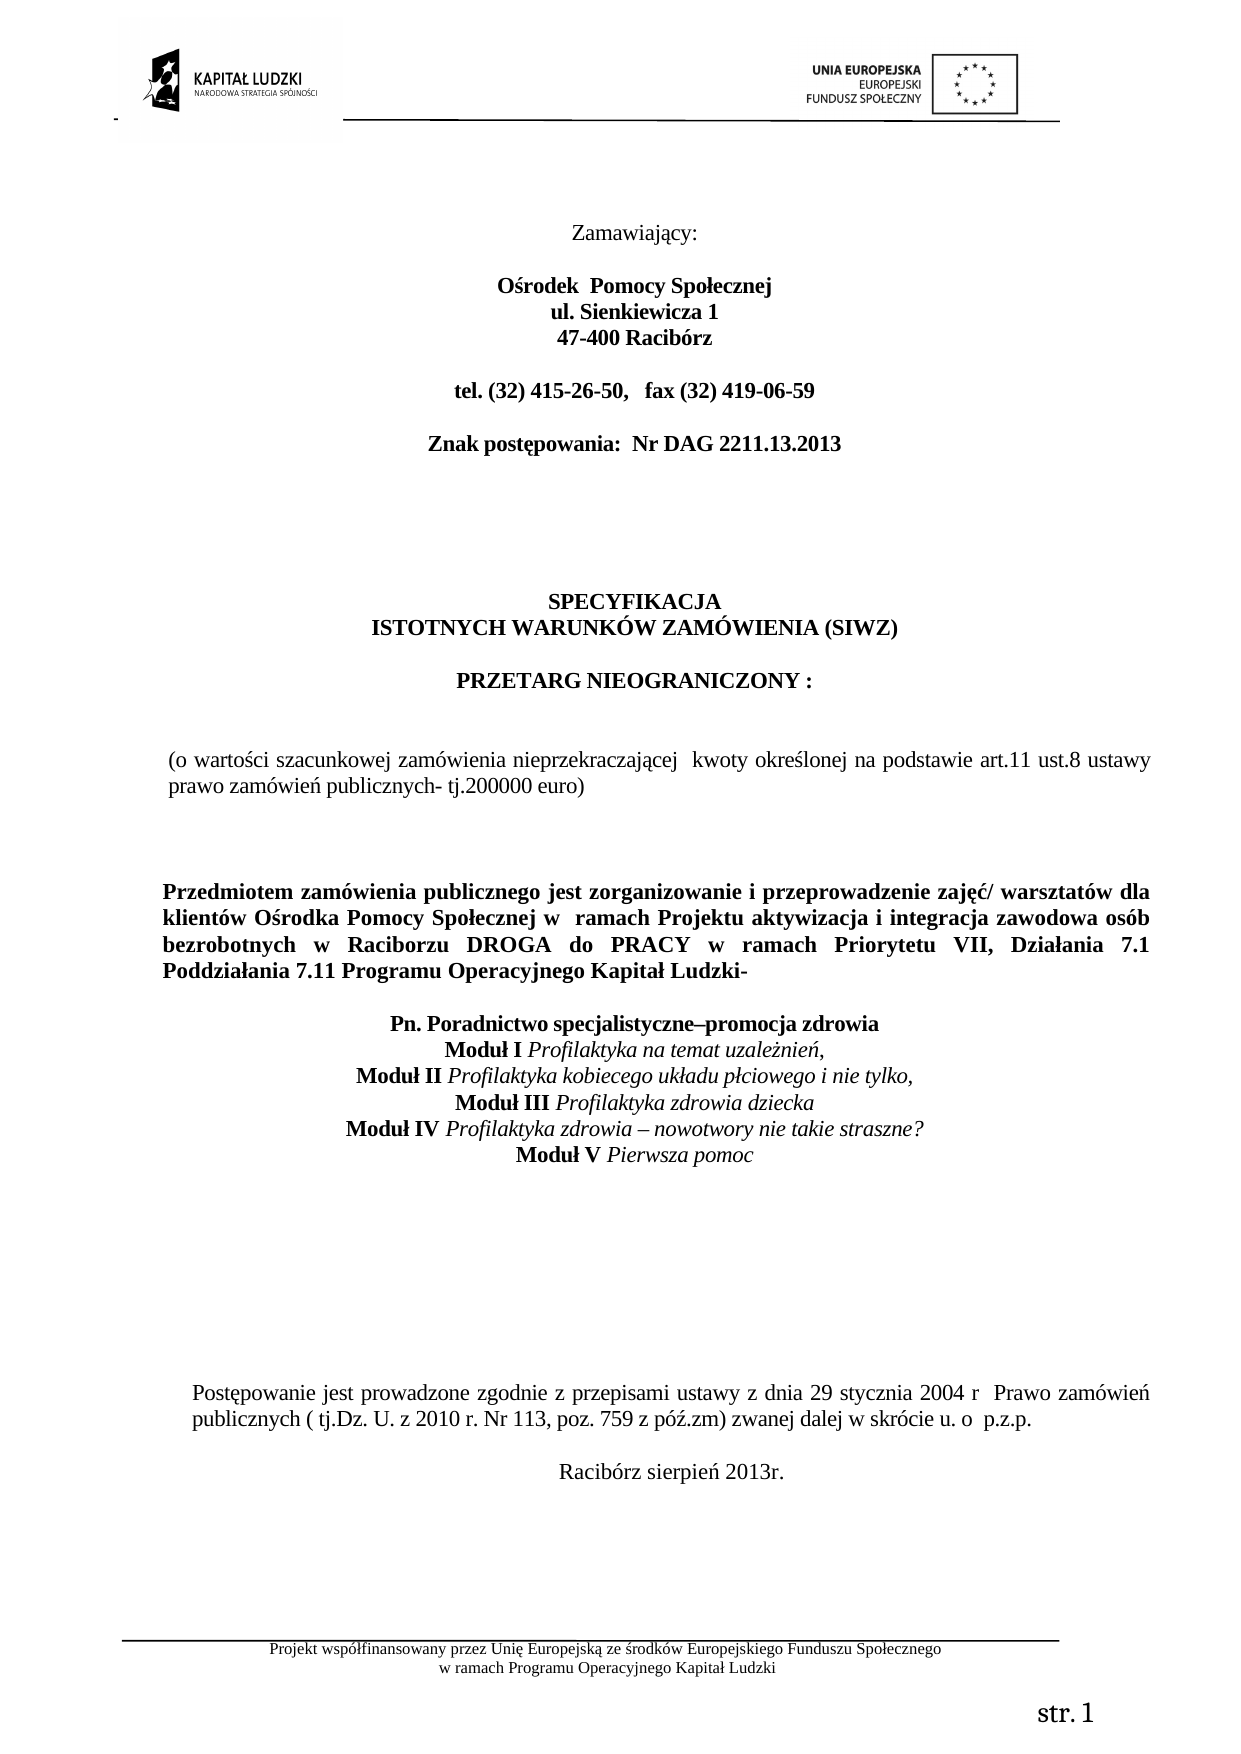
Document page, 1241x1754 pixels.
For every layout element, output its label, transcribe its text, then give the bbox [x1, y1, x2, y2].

text 47-400 Racibórz [118, 324, 1151, 351]
text ISTOTNYCH WARUNKÓW ZAMÓWIENIA (SIWZ) [118, 614, 1151, 641]
text Zamawiający: [118, 219, 1151, 245]
text Moduł I Profilaktyka na temat uzależnień, [118, 1036, 1151, 1062]
text Moduł V Pierwsza pomoc [118, 1141, 1151, 1168]
text tel. (32) 415-26-50, fax (32) 419-06-59 [118, 377, 1151, 403]
text Postępowanie jest prowadzone zgodnie z przepisami ustawy z dnia 29 stycznia 2004 r Prawo zamówień publicznych ( tj.Dz. U. z 2010 r. Nr 113, poz. 759 z póź.zm) zwanej dalej w skrócie u. o p.z.p. [192, 1379, 1151, 1431]
subtitle SPECYFIKACJA [118, 588, 1151, 614]
picture [118, 17, 344, 143]
text Ośrodek Pomocy Społecznej [118, 272, 1151, 298]
text (o wartości szacunkowej zamówienia nieprzekraczającej kwoty określonej na podstawie art.11 ust.8 ustawy prawo zamówień publicznych- tj.200000 euro) [168, 746, 1151, 799]
text Moduł II Profilaktyka kobiecego układu płciowego i nie tylko, [118, 1062, 1151, 1089]
text PRZETARG NIEOGRANICZONY : [118, 667, 1151, 693]
text Moduł IV Profilaktyka zdrowia – nowotwory nie takie straszne? [118, 1115, 1151, 1141]
subtitle Racibórz sierpień 2013r. [192, 1458, 1151, 1484]
text Znak postępowania: Nr DAG 2211.13.2013 [118, 430, 1151, 456]
text Pn. Poradnictwo specjalistyczne–promocja zdrowia [118, 1010, 1151, 1036]
text Przedmiotem zamówienia publicznego jest zorganizowanie i przeprowadzenie zajęć/ warsztatów dla klientów Ośrodka Pomocy Społecznej w ramach Projektu aktywizacja i integracja zawodowa osób bezrobotnych w Raciborzu DROGA do PRACY w ramach Priorytetu VII, Działania 7.1 Poddziałania 7.11 Programu Operacyjnego Kapitał Ludzki- [162, 878, 1151, 983]
text Moduł III Profilaktyka zdrowia dziecka [118, 1089, 1151, 1115]
text ul. Sienkiewicza 1 [118, 298, 1151, 324]
